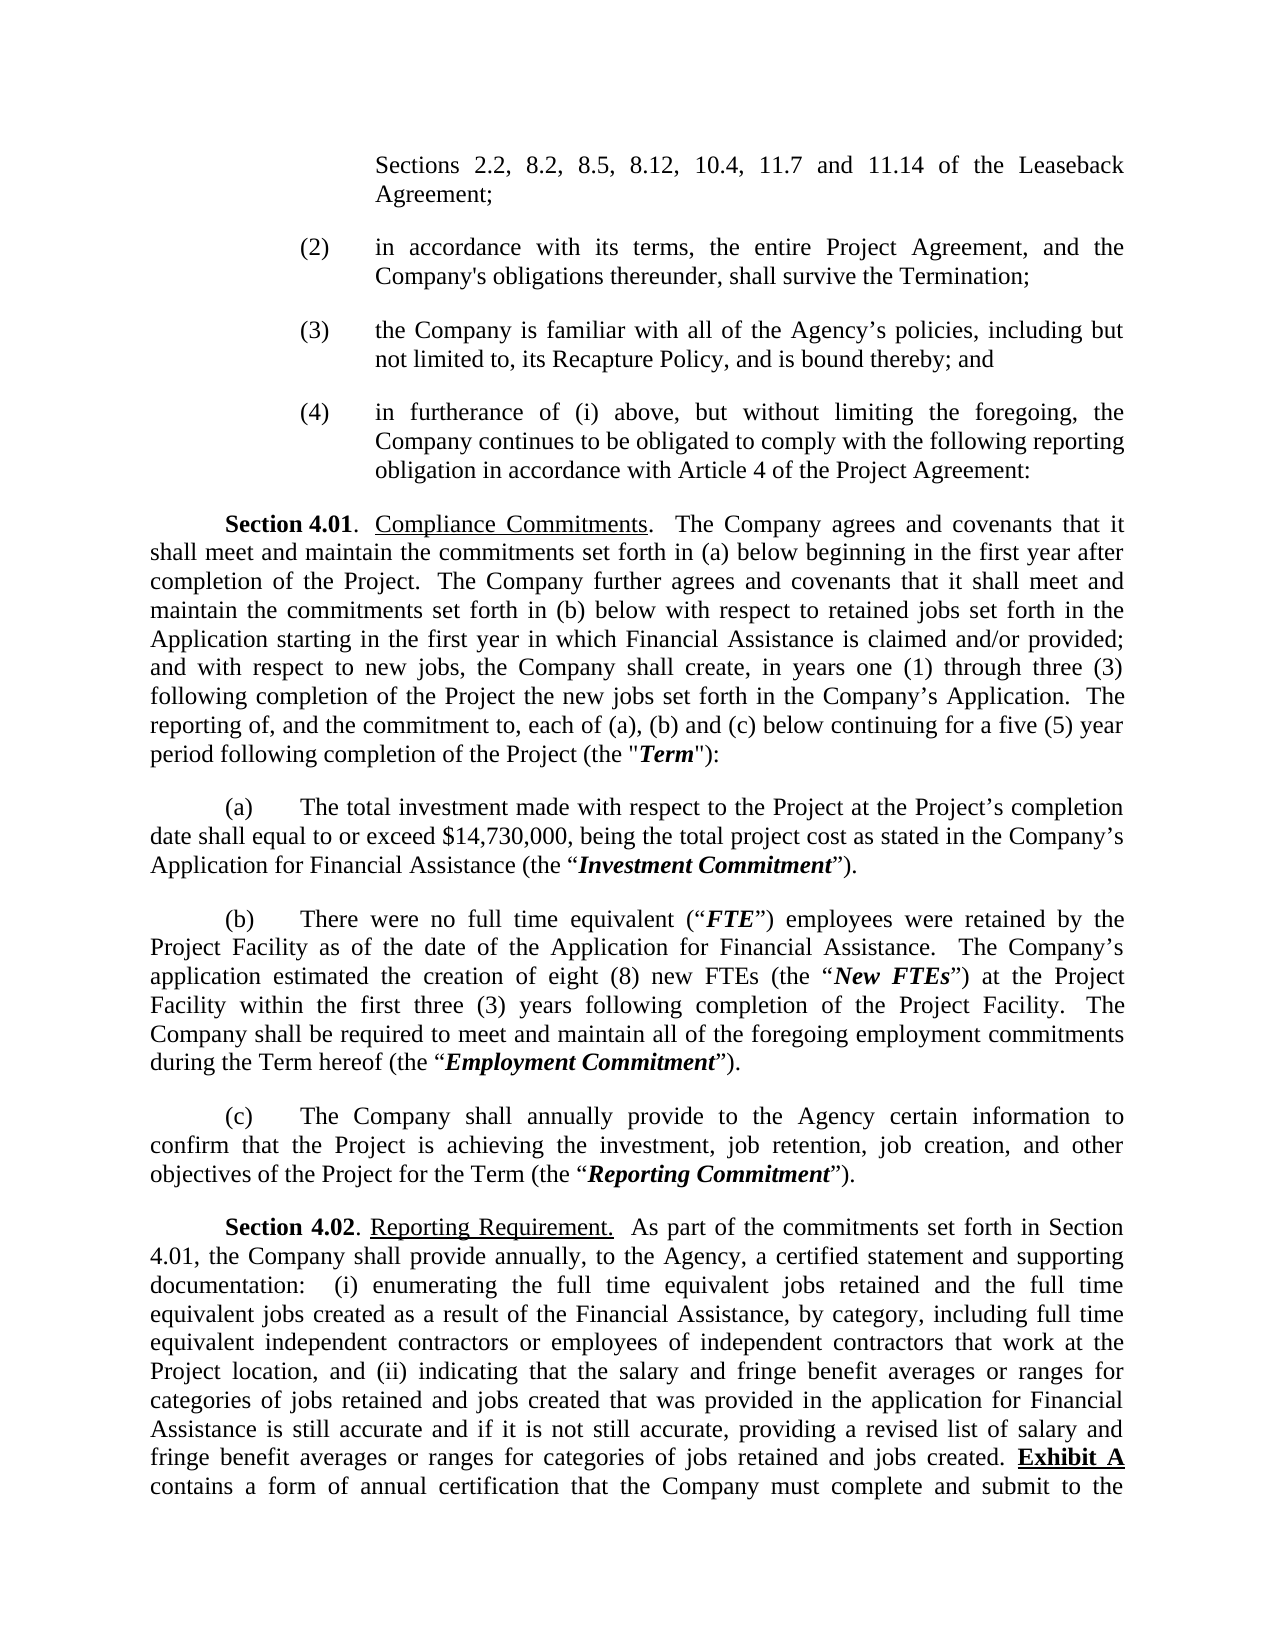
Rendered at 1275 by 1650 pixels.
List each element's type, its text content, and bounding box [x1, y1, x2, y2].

list the Company is familiar with all of the Agency’s policies, including but not limited to, its Recapture Policy, and is bound thereby; and [300, 315, 1125, 372]
list in furtherance of (i) above, but without limiting the foregoing, the Company continues to be obligated to comply with the following reporting obligation in accordance with Article 4 of the Project Agreement: [300, 397, 1125, 484]
text (b) There were no full time equivalent (“FTE”) employees were retained by the Project Facility as of the date of the Application for Financial Assistance. The Company’s application estimated the creation of eight (8) new FTEs (the “New FTEs”) at the Project Facility within the first three (3) years following completion of the Project Facility. The Company shall be required to meet and maintain all of the foregoing employment commitments during the Term hereof (the “Employment Commitment”). [150, 904, 1125, 1076]
text Section 4.01. Compliance Commitments. The Company agrees and covenants that it shall meet and maintain the commitments set forth in (a) below beginning in the first year after completion of the Project. The Company further agrees and covenants that it shall meet and maintain the commitments set forth in (b) below with respect to retained jobs set forth in the Application starting in the first year in which Financial Assistance is claimed and/or provided; and with respect to new jobs, the Company shall create, in years one (1) through three (3) following completion of the Project the new jobs set forth in the Company’s Application. The reporting of, and the commitment to, each of (a), (b) and (c) below continuing for a five (5) year period following completion of the Project (the "Term"): [150, 509, 1125, 767]
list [300, 150, 1125, 207]
text (c) The Company shall annually provide to the Agency certain information to confirm that the Project is achieving the investment, job retention, job creation, and other objectives of the Project for the Term (the “Reporting Commitment”). [150, 1101, 1125, 1187]
list in accordance with its terms, the entire Project Agreement, and the Company's obligations thereunder, shall survive the Termination; [300, 232, 1125, 290]
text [150, 1212, 1125, 1500]
text (a) The total investment made with respect to the Project at the Project’s completion date shall equal to or exceed $14,730,000, being the total project cost as stated in the Company’s Application for Financial Assistance (the “Investment Commitment”). [150, 792, 1125, 879]
